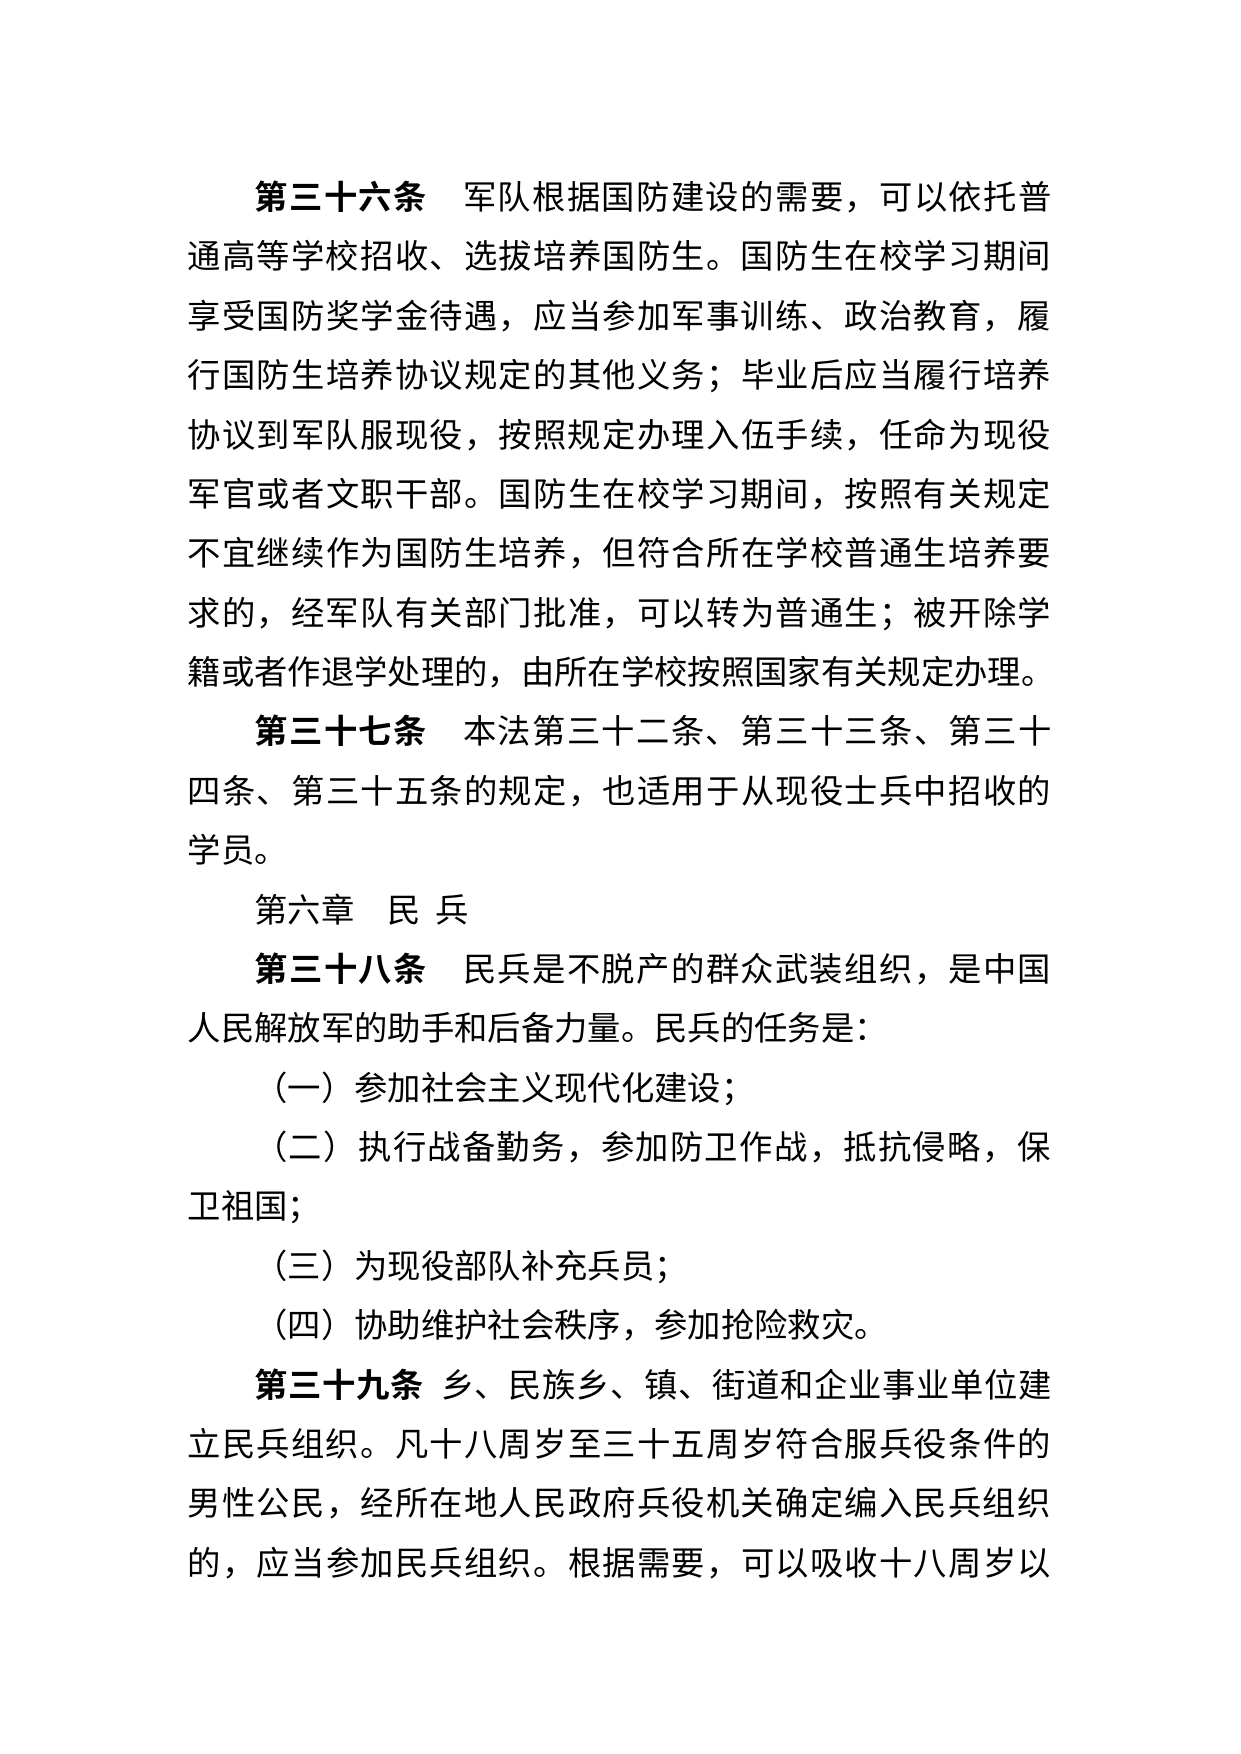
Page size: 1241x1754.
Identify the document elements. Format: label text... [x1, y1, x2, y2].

text 第三十七条 本法第三十二条、第三十三条、第三十四条、第三十五条的规定，也适用于从现役士兵中招收的学员。 [187, 696, 1053, 874]
text （一）参加社会主义现代化建设； [187, 1053, 1053, 1112]
text （四）协助维护社会秩序，参加抢险救灾。 [187, 1290, 1053, 1349]
text 第三十八条 民兵是不脱产的群众武装组织，是中国人民解放军的助手和后备力量。民兵的任务是： [187, 934, 1053, 1053]
text （三）为现役部队补充兵员； [187, 1231, 1053, 1290]
text 第六章 民 兵 [187, 874, 1053, 934]
text 第三十六条 军队根据国防建设的需要，可以依托普通高等学校招收、选拔培养国防生。国防生在校学习期间享受国防奖学金待遇，应当参加军事训练、政治教育，履行国防生培养协议规定的其他义务；毕业后应当履行培养协议到军队服现役，按照规定办理入伍手续，任命为现役军官或者文职干部。国防生在校学习期间，按照有关规定不宜继续作为国防生培养，但符合所在学校普通生培养要求的，经军队有关部门批准，可以转为普通生；被开除学籍或者作退学处理的，由所在学校按照国家有关规定办理。 [187, 162, 1053, 696]
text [187, 1349, 1053, 1587]
text （二）执行战备勤务，参加防卫作战，抵抗侵略，保卫祖国； [187, 1112, 1053, 1231]
